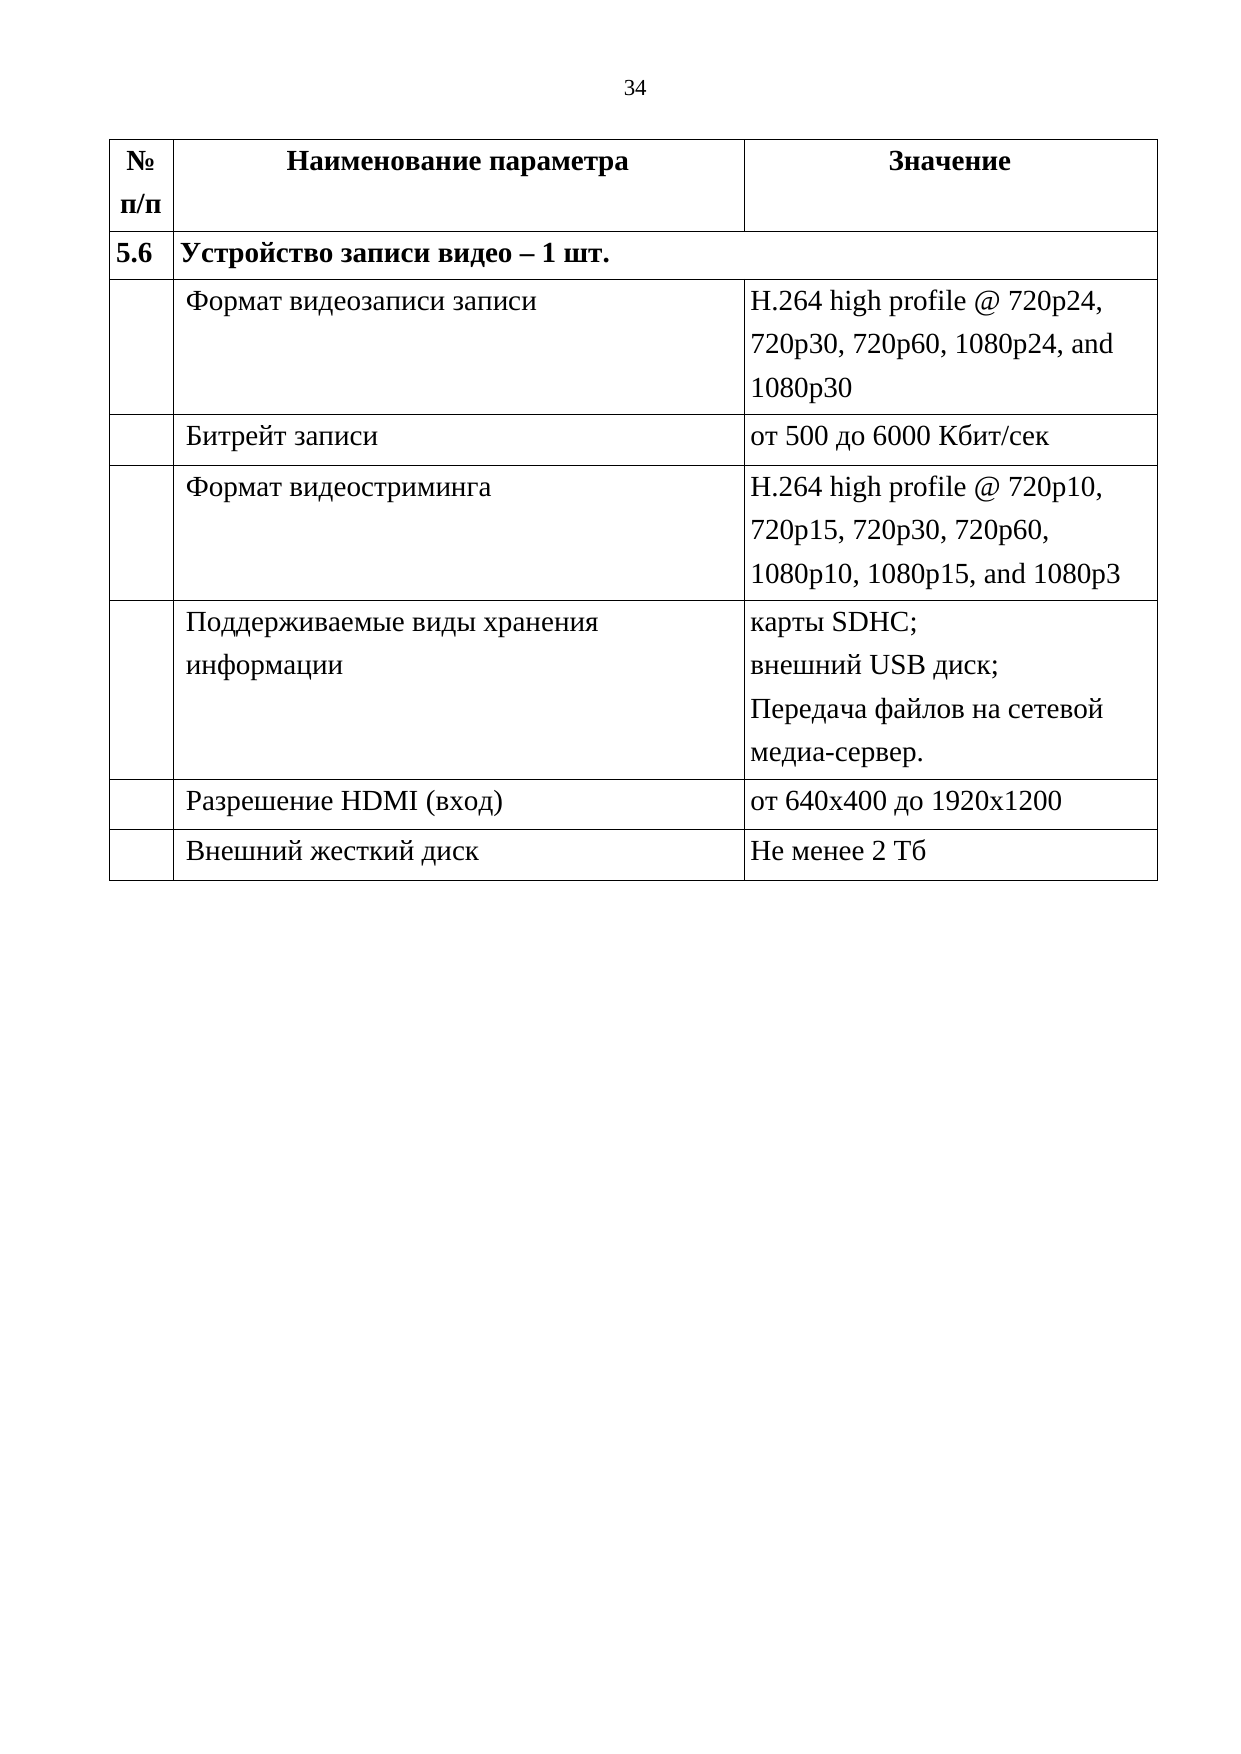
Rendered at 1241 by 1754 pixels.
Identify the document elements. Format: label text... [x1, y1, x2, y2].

table_cell Внешний жесткий диск [174, 830, 744, 880]
table_cell Не менее 2 Тб [745, 830, 1157, 880]
table_cell [110, 415, 173, 465]
table_cell [110, 601, 173, 779]
table_cell от 500 до 6000 Кбит/сек [745, 415, 1157, 465]
table_header № п/п [110, 140, 173, 231]
table_cell от 640x400 до 1920x1200 [745, 780, 1157, 829]
table_cell [110, 780, 173, 829]
table_cell Формат видеостриминга [174, 466, 744, 600]
table_cell Разрешение HDMI (вход) [174, 780, 744, 829]
table_cell [110, 280, 173, 414]
table_cell Устройство записи видео – 1 шт. [174, 232, 1157, 279]
table_cell H.264 high profile @ 720p24, 720p30, 720p60, 1080p24, and 1080p30 [745, 280, 1157, 414]
table_cell Битрейт записи [174, 415, 744, 465]
table_cell 5.6 [110, 232, 173, 279]
table_cell H.264 high profile @ 720p10, 720p15, 720p30, 720p60, 1080p10, 1080p15, and 1080p3 [745, 466, 1157, 600]
table_cell Поддерживаемые виды хранения информации [174, 601, 744, 779]
table_header Значение [745, 140, 1157, 231]
table_cell [110, 466, 173, 600]
table_header Наименование параметра [174, 140, 744, 231]
table_cell [110, 830, 173, 880]
table_cell Формат видеозаписи записи [174, 280, 744, 414]
table_cell карты SDHC; внешний USB диск; Передача файлов на сетевой медиа-сервер. [745, 601, 1157, 779]
